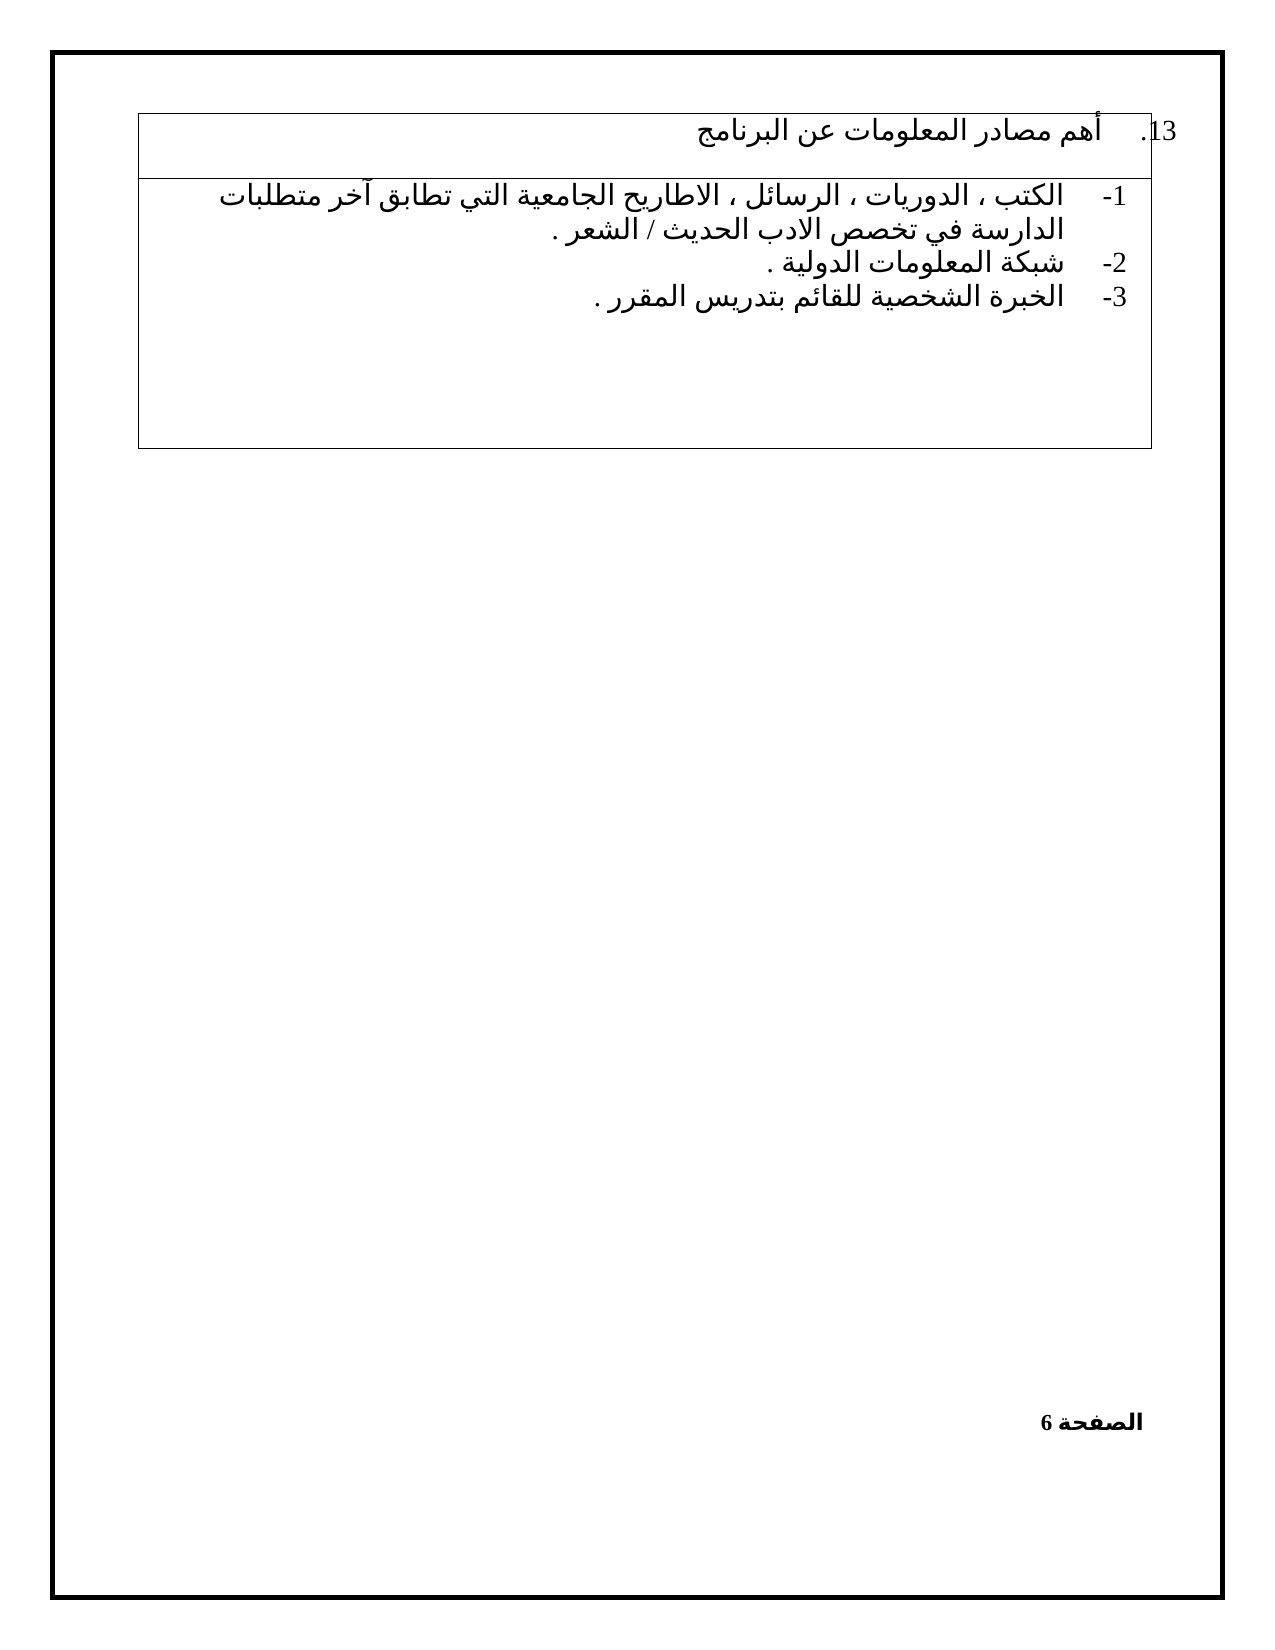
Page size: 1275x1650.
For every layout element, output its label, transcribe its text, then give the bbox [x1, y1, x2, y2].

table_cell الكتب ، الدوريات ، الرسائل ، الاطاريح الجامعية التي تطابق آخر متطلبات الدارسة في تخصص الادب الحديث / الشعر . شبكة المعلومات الدولية . الخبرة الشخصية للقائم بتدريس المقرر . [139, 179, 1151, 448]
table_cell أهم مصادر المعلومات عن البرنامج [139, 114, 1151, 177]
